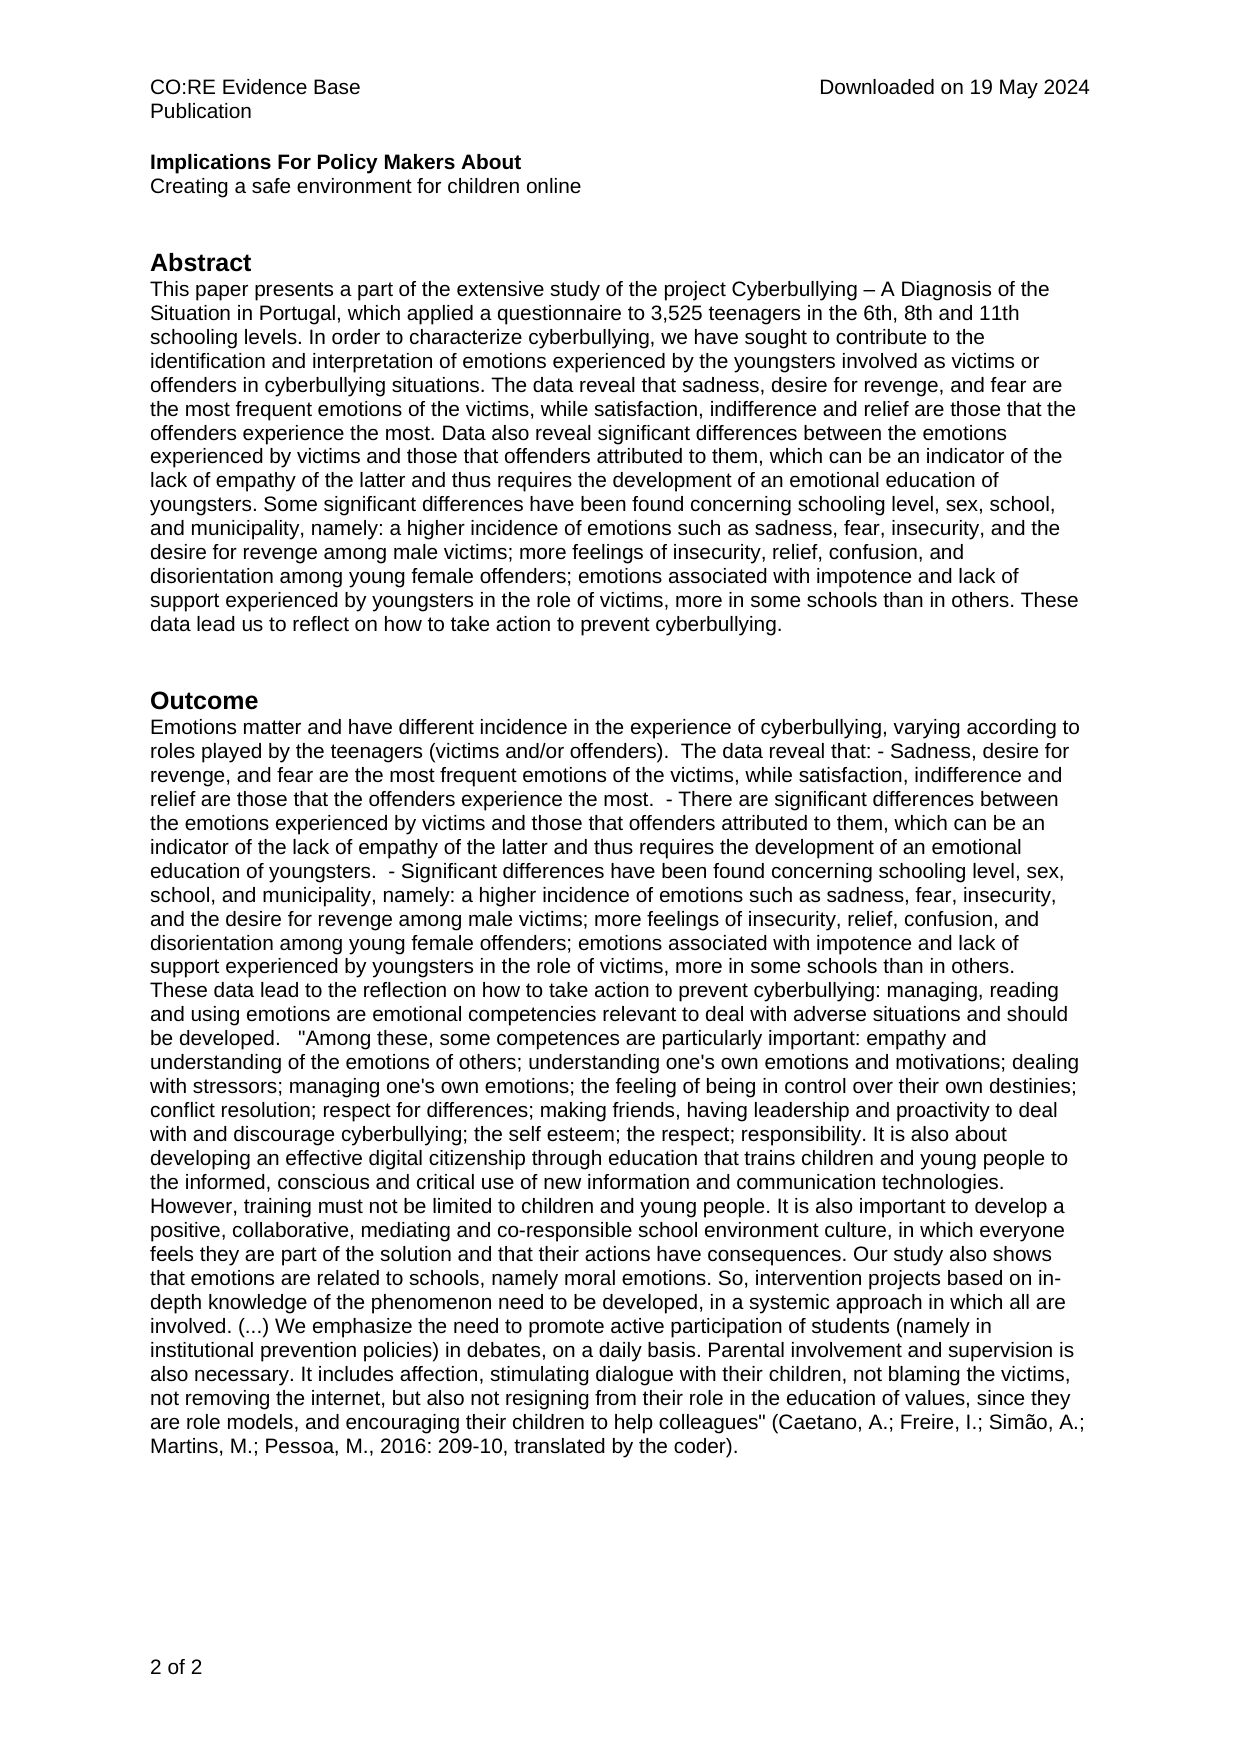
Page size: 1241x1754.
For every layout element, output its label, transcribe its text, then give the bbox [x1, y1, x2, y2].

text This paper presents a part of the extensive study of the project Cyberbullying – A Diagnosis of the Situation in Portugal, which applied a questionnaire to 3,525 teenagers in the 6th, 8th and 11th schooling levels. In order to characterize cyberbullying, we have sought to contribute to the identification and interpretation of emotions experienced by the youngsters involved as victims or offenders in cyberbullying situations. The data reveal that sadness, desire for revenge, and fear are the most frequent emotions of the victims, while satisfaction, indifference and relief are those that the offenders experience the most. Data also reveal significant differences between the emotions experienced by victims and those that offenders attributed to them, which can be an indicator of the lack of empathy of the latter and thus requires the development of an emotional education of youngsters. Some significant differences have been found concerning schooling level, sex, school, and municipality, namely: a higher incidence of emotions such as sadness, fear, insecurity, and the desire for revenge among male victims; more feelings of insecurity, relief, confusion, and disorientation among young female offenders; emotions associated with impotence and lack of support experienced by youngsters in the role of victims, more in some schools than in others. These data lead us to reflect on how to take action to prevent cyberbullying. [150, 277, 1090, 636]
text Creating a safe environment for children online [150, 174, 1090, 198]
subtitle Outcome [150, 686, 1090, 715]
subtitle Abstract [150, 248, 1090, 277]
text Emotions matter and have different incidence in the experience of cyberbullying, varying according to roles played by the teenagers (victims and/or offenders). The data reveal that: - Sadness, desire for revenge, and fear are the most frequent emotions of the victims, while satisfaction, indifference and relief are those that the offenders experience the most. - There are significant differences between the emotions experienced by victims and those that offenders attributed to them, which can be an indicator of the lack of empathy of the latter and thus requires the development of an emotional education of youngsters. - Significant differences have been found concerning schooling level, sex, school, and municipality, namely: a higher incidence of emotions such as sadness, fear, insecurity, and the desire for revenge among male victims; more feelings of insecurity, relief, confusion, and disorientation among young female offenders; emotions associated with impotence and lack of support experienced by youngsters in the role of victims, more in some schools than in others. These data lead to the reflection on how to take action to prevent cyberbullying: managing, reading and using emotions are emotional competencies relevant to deal with adverse situations and should be developed. "Among these, some competences are particularly important: empathy and understanding of the emotions of others; understanding one's own emotions and motivations; dealing with stressors; managing one's own emotions; the feeling of being in control over their own destinies; conflict resolution; respect for differences; making friends, having leadership and proactivity to deal with and discourage cyberbullying; the self esteem; the respect; responsibility. It is also about developing an effective digital citizenship through education that trains children and young people to the informed, conscious and critical use of new information and communication technologies. However, training must not be limited to children and young people. It is also important to develop a positive, collaborative, mediating and co-responsible school environment culture, in which everyone feels they are part of the solution and that their actions have consequences. Our study also shows that emotions are related to schools, namely moral emotions. So, intervention projects based on in-depth knowledge of the phenomenon need to be developed, in a systemic approach in which all are involved. (...) We emphasize the need to promote active participation of students (namely in institutional prevention policies) in debates, on a daily basis. Parental involvement and supervision is also necessary. It includes affection, stimulating dialogue with their children, not blaming the victims, not removing the internet, but also not resigning from their role in the education of values, since they are role models, and encouraging their children to help colleagues" (Caetano, A.; Freire, I.; Simão, A.; Martins, M.; Pessoa, M., 2016: 209-10, translated by the coder). [150, 715, 1090, 1457]
subtitle Implications For Policy Makers About [150, 150, 1090, 174]
